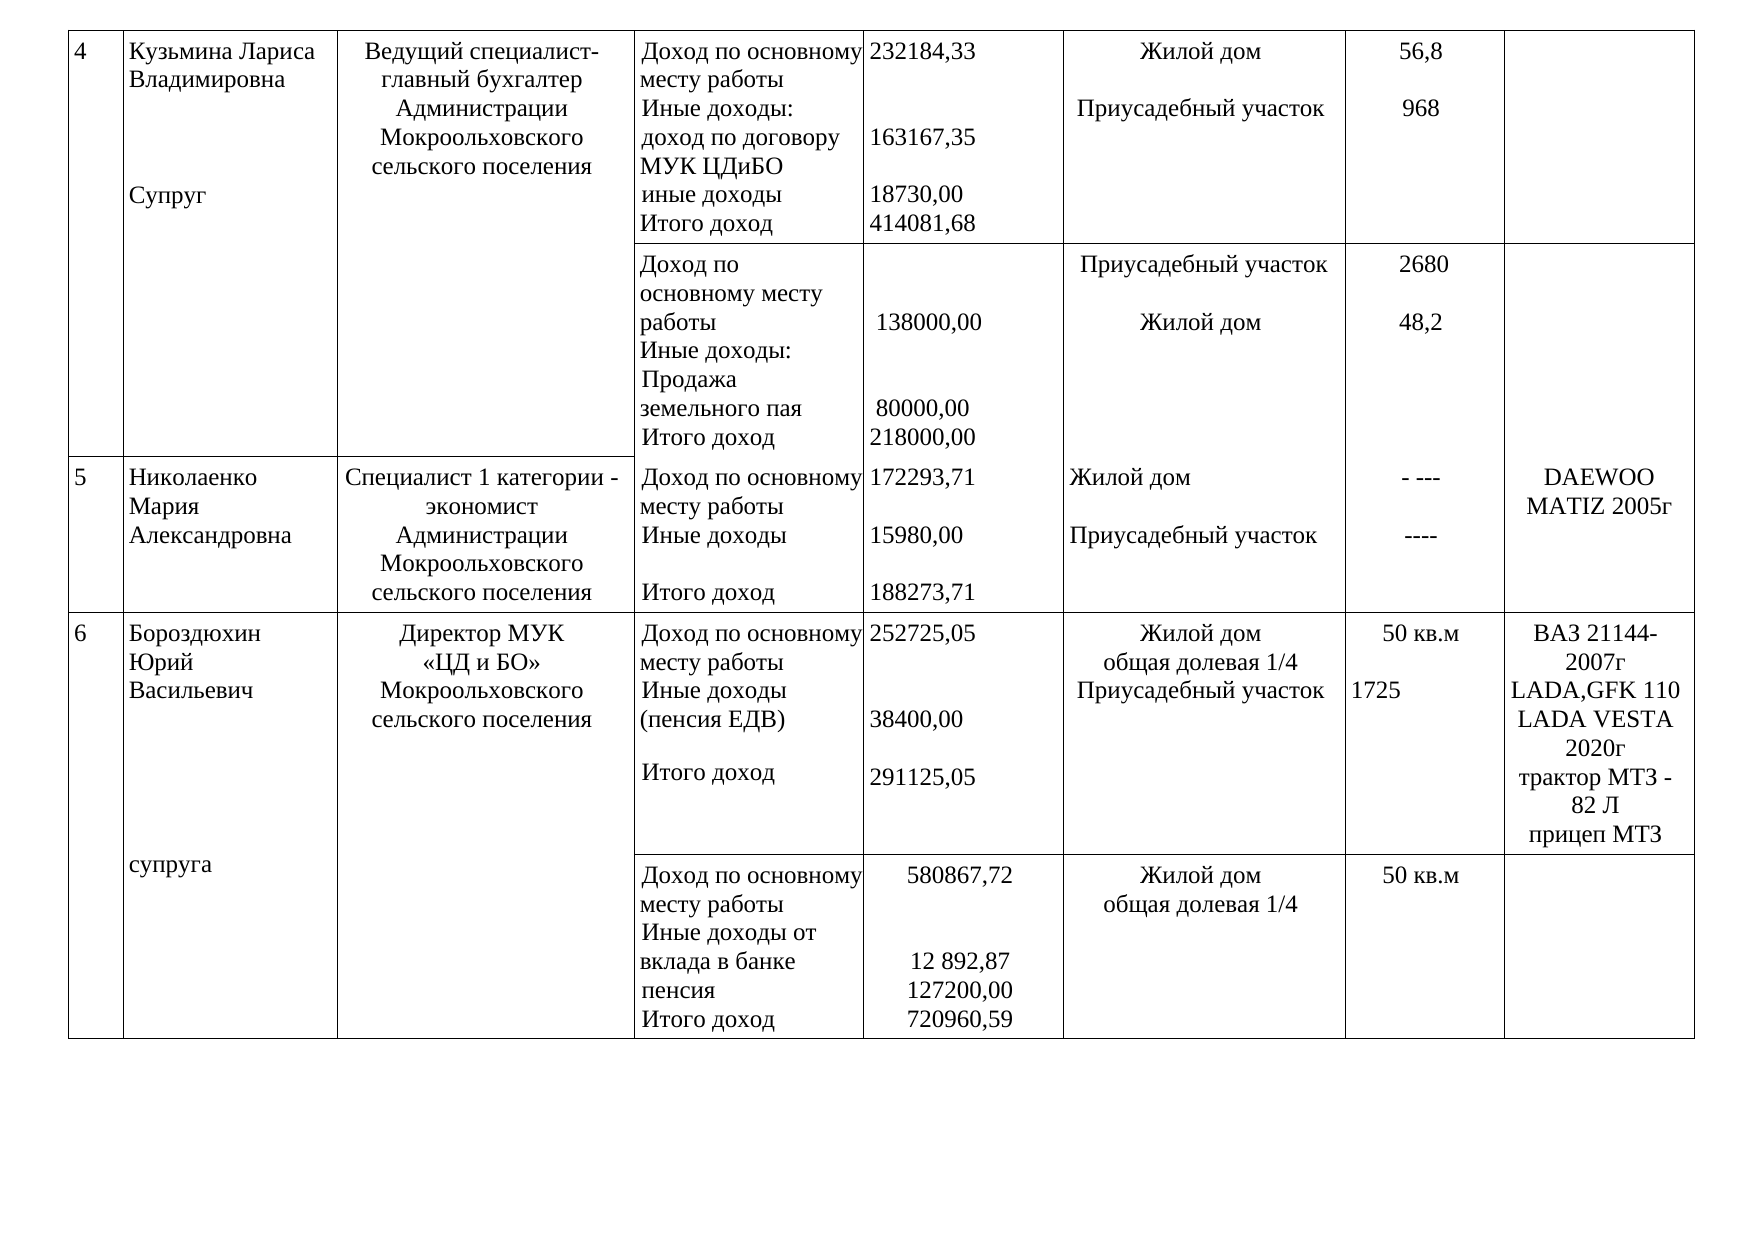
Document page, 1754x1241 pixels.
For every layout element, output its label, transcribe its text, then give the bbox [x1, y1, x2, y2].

table_cell Николаенко Мария Александровна [124, 457, 337, 612]
table_cell 252725,05 38400,00 291125,05 [864, 613, 1063, 854]
table_cell 580867,72 12 892,87 127200,00 720960,59 [864, 855, 1063, 1038]
table_cell [1505, 31, 1694, 243]
table_cell DAEWOO MATIZ 2005г [1505, 456, 1694, 612]
table_cell 2680 48,2 [1346, 244, 1504, 456]
table_cell Доход по основному месту работы Иные доходы от вклада в банке пенсия Итого доход [635, 855, 863, 1038]
table_cell Жилой дом общая долевая 1/4 Приусадебный участок [1064, 613, 1345, 854]
table_cell 138000,00 80000,00 218000,00 [864, 244, 1063, 456]
table_cell - --- ---- [1346, 456, 1504, 612]
table_cell Ведущий специалист- главный бухгалтер Администрации Мокроольховского сельского поселения [338, 31, 634, 456]
table_cell 4 [69, 31, 123, 456]
table_cell Специалист 1 категории - экономист Администрации Мокроольховского сельского поселения [338, 457, 634, 612]
table_cell ВАЗ 21144-2007г LADA,GFK 110 LADA VESTA 2020г трактор МТЗ -82 Л прицеп МТЗ [1505, 613, 1694, 854]
table_cell Доход по основному месту работы Иные доходы Итого доход [635, 456, 863, 612]
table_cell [1064, 31, 1345, 243]
table_cell Доход по основному месту работы Иные доходы: доход по договору МУК ЦДиБО иные доходы Итого доход [635, 31, 863, 243]
table_cell Кузьмина Лариса Владимировна Супруг [124, 31, 337, 456]
table_cell 50 кв.м 1725 [1346, 613, 1504, 854]
table_cell Бороздюхин Юрий Васильевич супруга [124, 613, 337, 1038]
table_cell Доход по основному месту работы Иные доходы (пенсия ЕДВ) Итого доход [635, 613, 863, 854]
table_cell Директор МУК «ЦД и БО» Мокроольховского сельского поселения [338, 613, 634, 1038]
table_cell 6 [69, 613, 123, 1038]
table_cell [1505, 244, 1694, 456]
table_cell [1505, 855, 1694, 1038]
table_cell 232184,33 163167,35 18730,00 414081,68 [864, 31, 1063, 243]
table_cell Доход по основному месту работы Иные доходы: Продажа земельного пая Итого доход [635, 244, 863, 456]
table_cell Приусадебный участок Жилой дом [1064, 244, 1345, 456]
table_cell Жилой дом Приусадебный участок [1064, 456, 1345, 612]
table_cell 172293,71 15980,00 188273,71 [864, 456, 1063, 612]
table_cell 50 кв.м [1346, 855, 1504, 1038]
table_cell 5 [69, 457, 123, 612]
table_cell 56,8 968 [1346, 31, 1504, 243]
table_cell Жилой дом общая долевая 1/4 [1064, 855, 1345, 1038]
